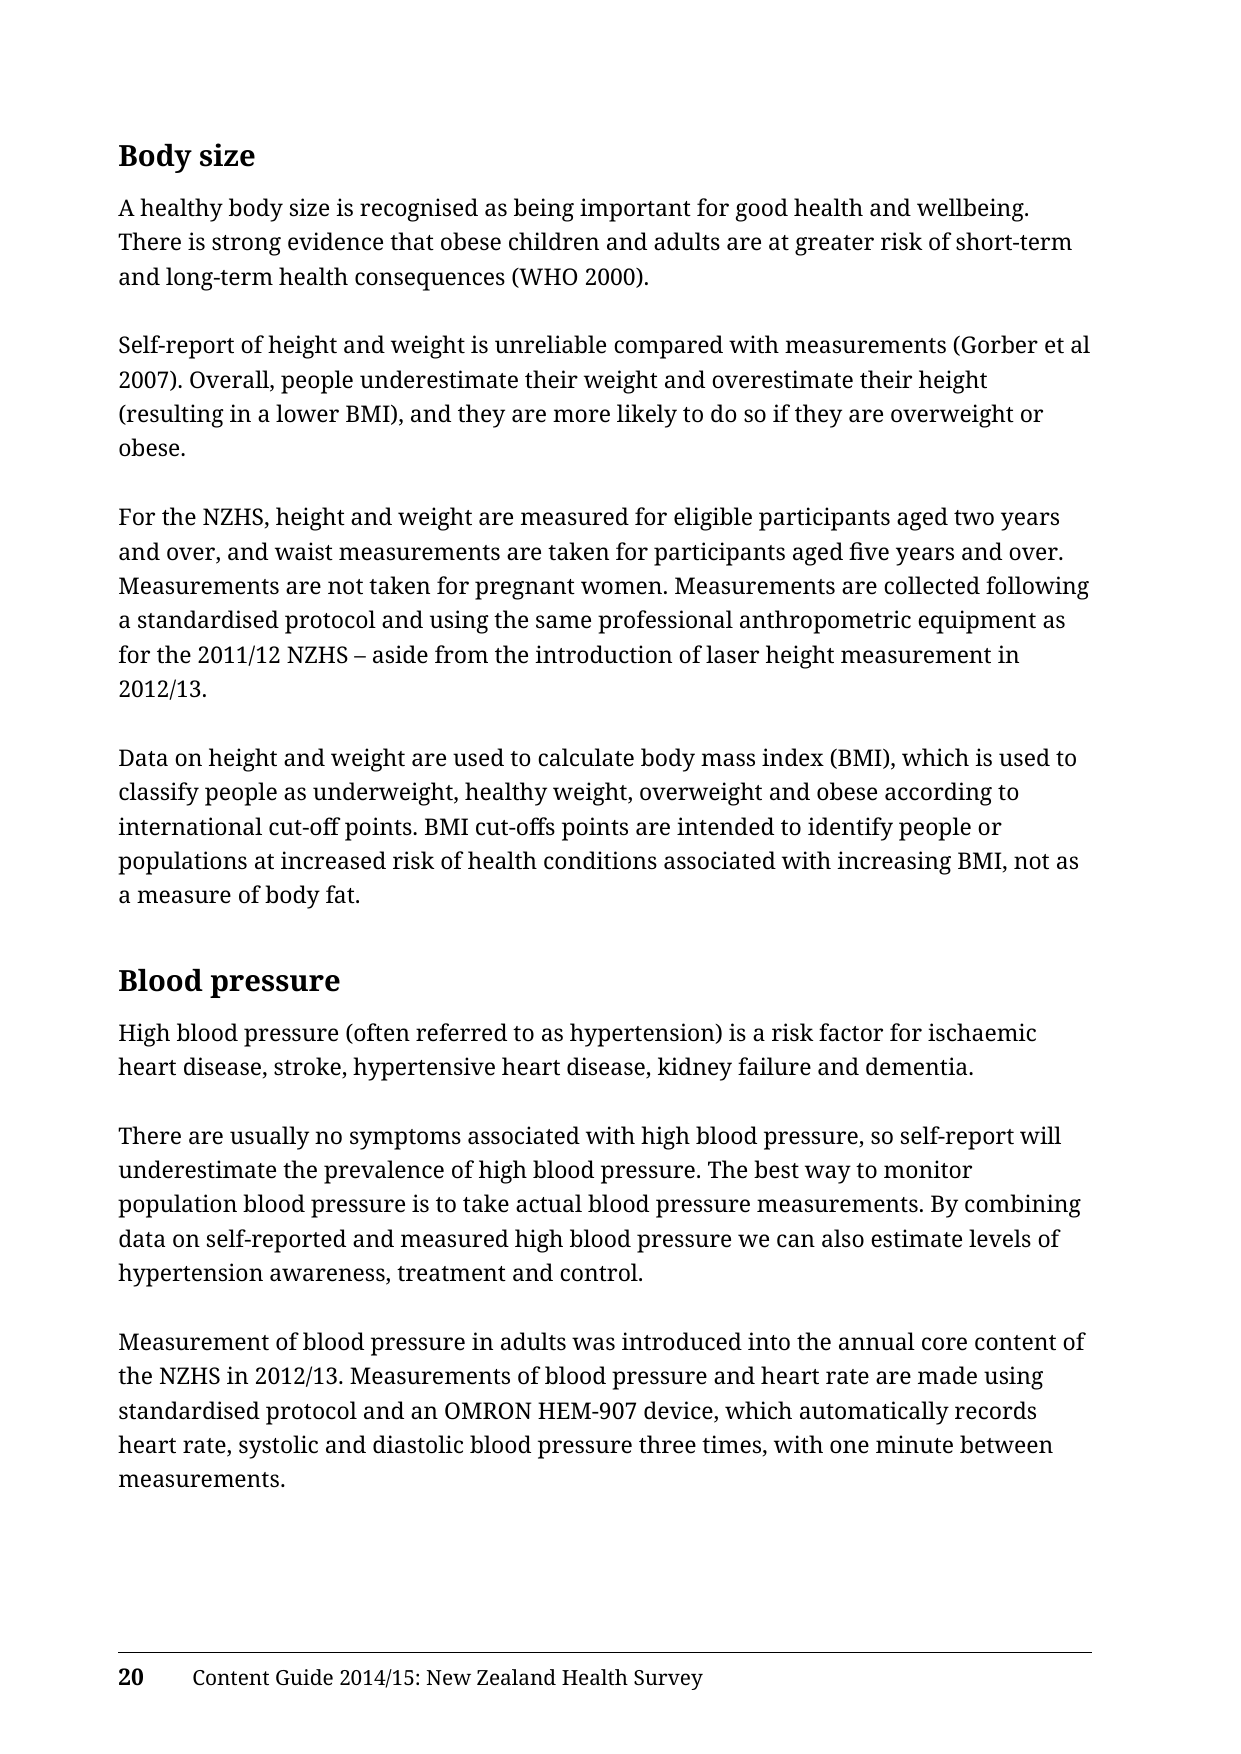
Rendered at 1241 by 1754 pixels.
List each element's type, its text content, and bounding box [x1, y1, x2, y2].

subtitle Blood pressure [118, 960, 1092, 1000]
text There are usually no symptoms associated with high blood pressure, so self-report will underestimate the prevalence of high blood pressure. The best way to monitor population blood pressure is to take actual blood pressure measurements. By combining data on self-reported and measured high blood pressure we can also estimate levels of hypertension awareness, treatment and control. [118, 1120, 1092, 1288]
text For the NZHS, height and weight are measured for eligible participants aged two years and over, and waist measurements are taken for participants aged five years and over. Measurements are not taken for pregnant women. Measurements are collected following a standardised protocol and using the same professional anthropometric equipment as for the 2011/12 NZHS – aside from the introduction of laser height measurement in 2012/13. [118, 501, 1092, 704]
subtitle Body size [118, 136, 1092, 175]
text Self-report of height and weight is unreliable compared with measurements (Gorber et al 2007). Overall, people underestimate their weight and overestimate their height (resulting in a lower BMI), and they are more likely to do so if they are overweight or obese. [118, 329, 1092, 463]
text High blood pressure (often referred to as hypertension) is a risk factor for ischaemic heart disease, stroke, hypertensive heart disease, kidney failure and dementia. [118, 1017, 1092, 1082]
text Measurement of blood pressure in adults was introduced into the annual core content of the NZHS in 2012/13. Measurements of blood pressure and heart rate are made using standardised protocol and an OMRON HEM-907 device, which automatically records heart rate, systolic and diastolic blood pressure three times, with one minute between measurements. [118, 1326, 1092, 1495]
text A healthy body size is recognised as being important for good health and wellbeing. There is strong evidence that obese children and adults are at greater risk of short-term and long-term health consequences (WHO 2000). [118, 192, 1092, 292]
text Data on height and weight are used to calculate body mass index (BMI), which is used to classify people as underweight, healthy weight, overweight and obese according to international cut-off points. BMI cut-offs points are intended to identify people or populations at increased risk of health conditions associated with increasing BMI, not as a measure of body fat. [118, 742, 1092, 910]
